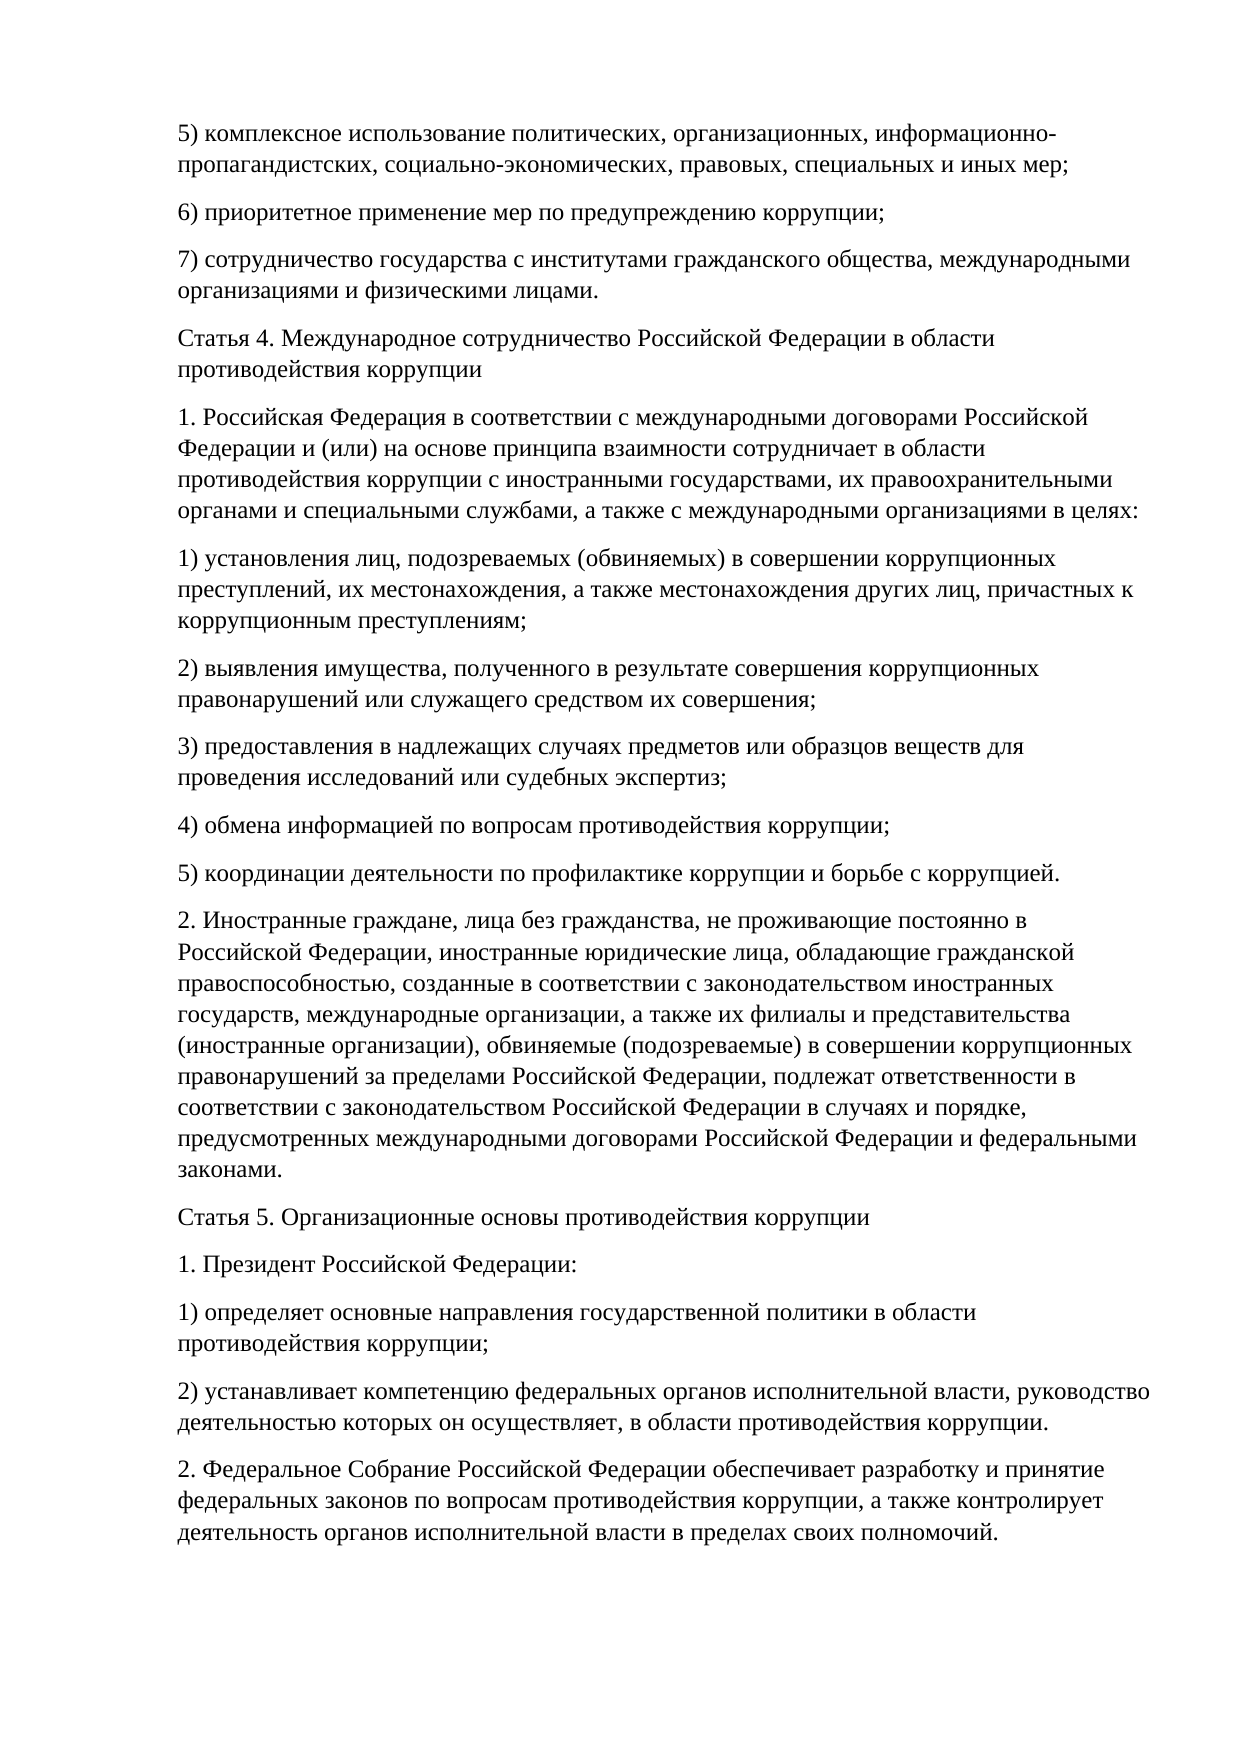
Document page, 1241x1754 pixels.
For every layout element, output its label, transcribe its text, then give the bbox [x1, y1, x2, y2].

text 6) приоритетное применение мер по предупреждению коррупции; [177, 197, 1152, 226]
text 5) комплексное использование политических, организационных, информационно-пропагандистских, социально-экономических, правовых, специальных и иных мер; [177, 118, 1152, 178]
text Статья 4. Международное сотрудничество Российской Федерации в области противодействия коррупции [177, 323, 1152, 383]
text 3) предоставления в надлежащих случаях предметов или образцов веществ для проведения исследований или судебных экспертиз; [177, 731, 1152, 791]
text 1) определяет основные направления государственной политики в области противодействия коррупции; [177, 1297, 1152, 1357]
text 2. Иностранные граждане, лица без гражданства, не проживающие постоянно в Российской Федерации, иностранные юридические лица, обладающие гражданской правоспособностью, созданные в соответствии с законодательством иностранных государств, международные организации, а также их филиалы и представительства (иностранные организации), обвиняемые (подозреваемые) в совершении коррупционных правонарушений за пределами Российской Федерации, подлежат ответственности в соответствии с законодательством Российской Федерации в случаях и порядке, предусмотренных международными договорами Российской Федерации и федеральными законами. [177, 906, 1152, 1183]
text 7) сотрудничество государства с институтами гражданского общества, международными организациями и физическими лицами. [177, 244, 1152, 304]
text 2. Федеральное Собрание Российской Федерации обеспечивает разработку и принятие федеральных законов по вопросам противодействия коррупции, а также контролирует деятельность органов исполнительной власти в пределах своих полномочий. [177, 1454, 1152, 1545]
text 2) устанавливает компетенцию федеральных органов исполнительной власти, руководство деятельностью которых он осуществляет, в области противодействия коррупции. [177, 1376, 1152, 1436]
text 2) выявления имущества, полученного в результате совершения коррупционных правонарушений или служащего средством их совершения; [177, 653, 1152, 712]
text 1. Президент Российской Федерации: [177, 1249, 1152, 1278]
text 1. Российская Федерация в соответствии с международными договорами Российской Федерации и (или) на основе принципа взаимности сотрудничает в области противодействия коррупции с иностранными государствами, их правоохранительными органами и специальными службами, а также с международными организациями в целях: [177, 402, 1152, 524]
text 4) обмена информацией по вопросам противодействия коррупции; [177, 810, 1152, 839]
text 5) координации деятельности по профилактике коррупции и борьбе с коррупцией. [177, 858, 1152, 887]
text Статья 5. Организационные основы противодействия коррупции [177, 1202, 1152, 1230]
text 1) установления лиц, подозреваемых (обвиняемых) в совершении коррупционных преступлений, их местонахождения, а также местонахождения других лиц, причастных к коррупционным преступлениям; [177, 543, 1152, 634]
